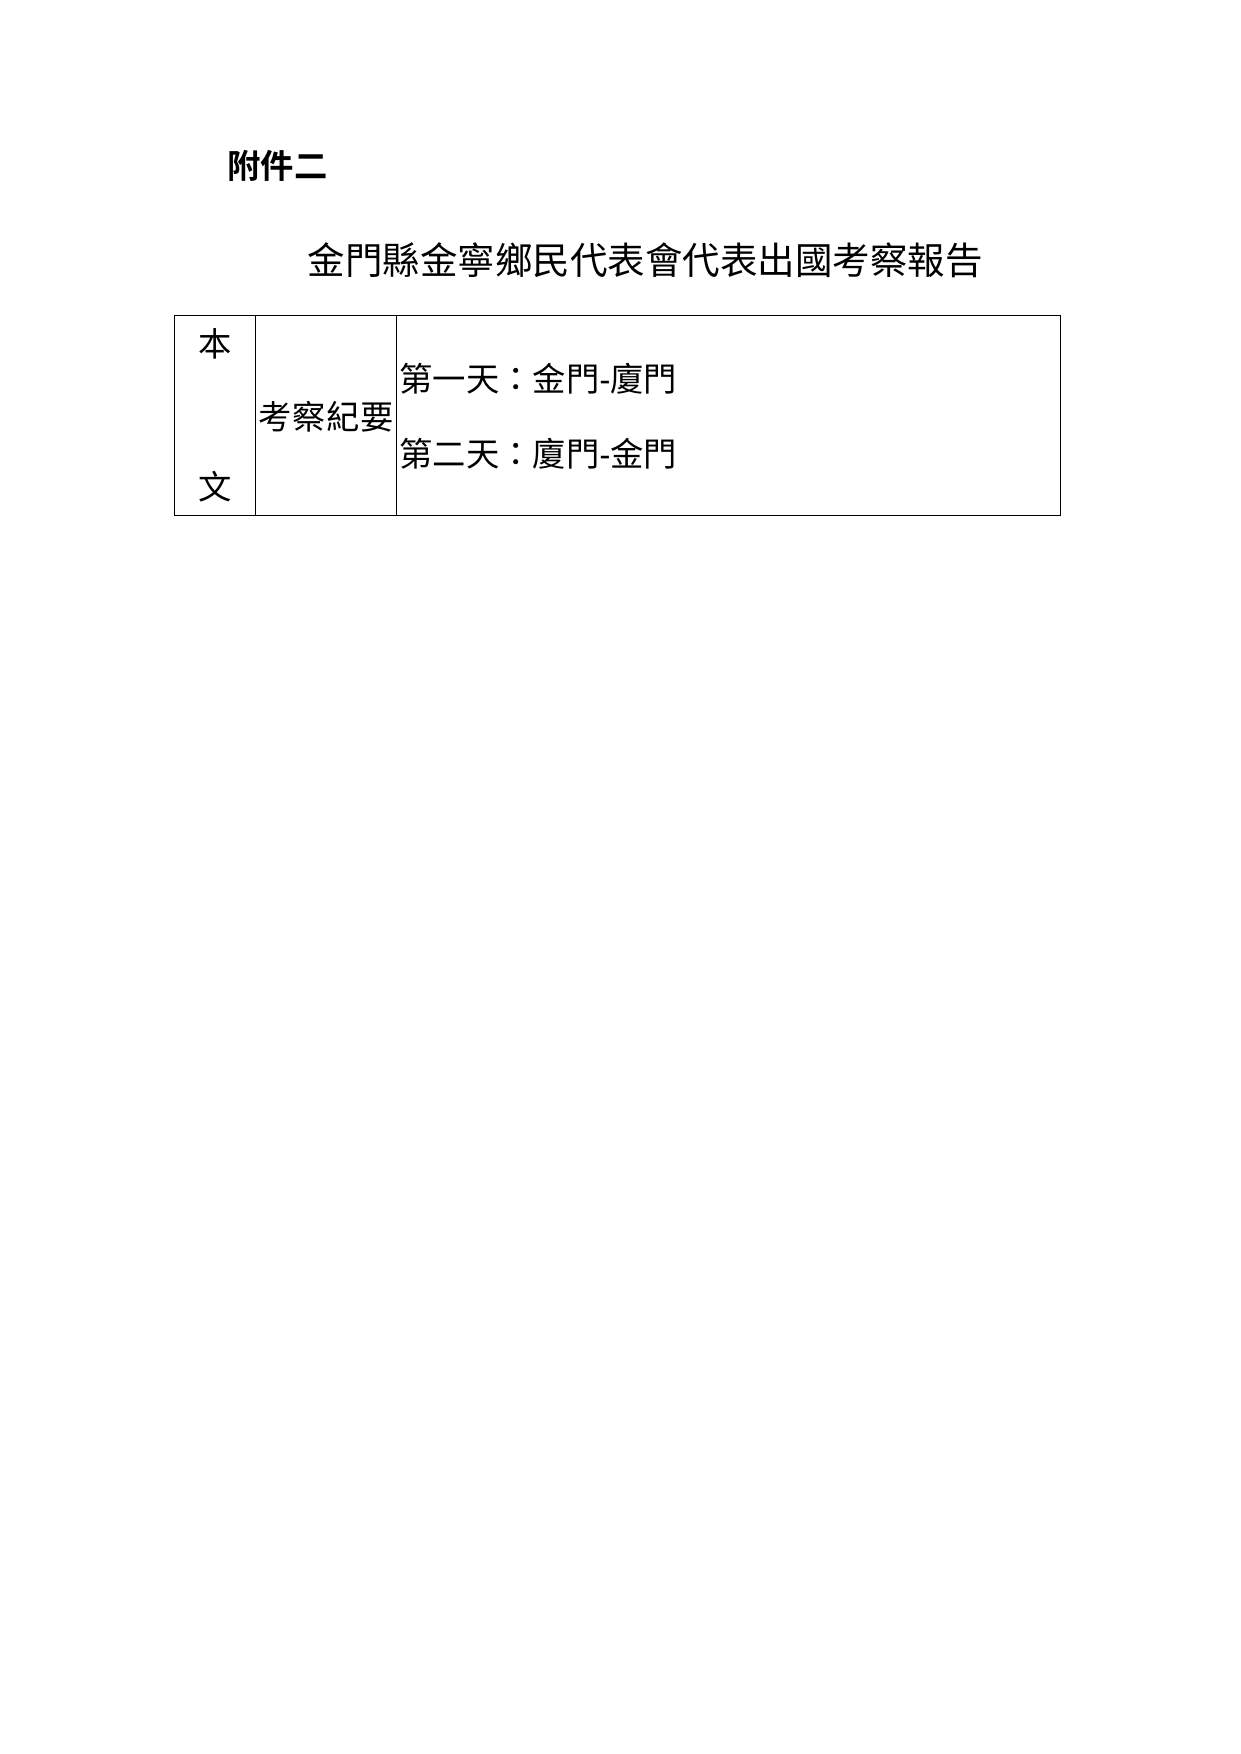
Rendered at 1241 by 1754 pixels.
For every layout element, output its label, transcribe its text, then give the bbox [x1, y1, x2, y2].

text 附件二 [227, 127, 1063, 202]
table_header 本文 [175, 316, 255, 514]
table_header 第一天：金門-廈門 第二天：廈門-金門 [397, 316, 1060, 514]
table_header 考察紀要 [256, 316, 396, 514]
text 金門縣金寧鄉民代表會代表出國考察報告 [227, 221, 1063, 296]
